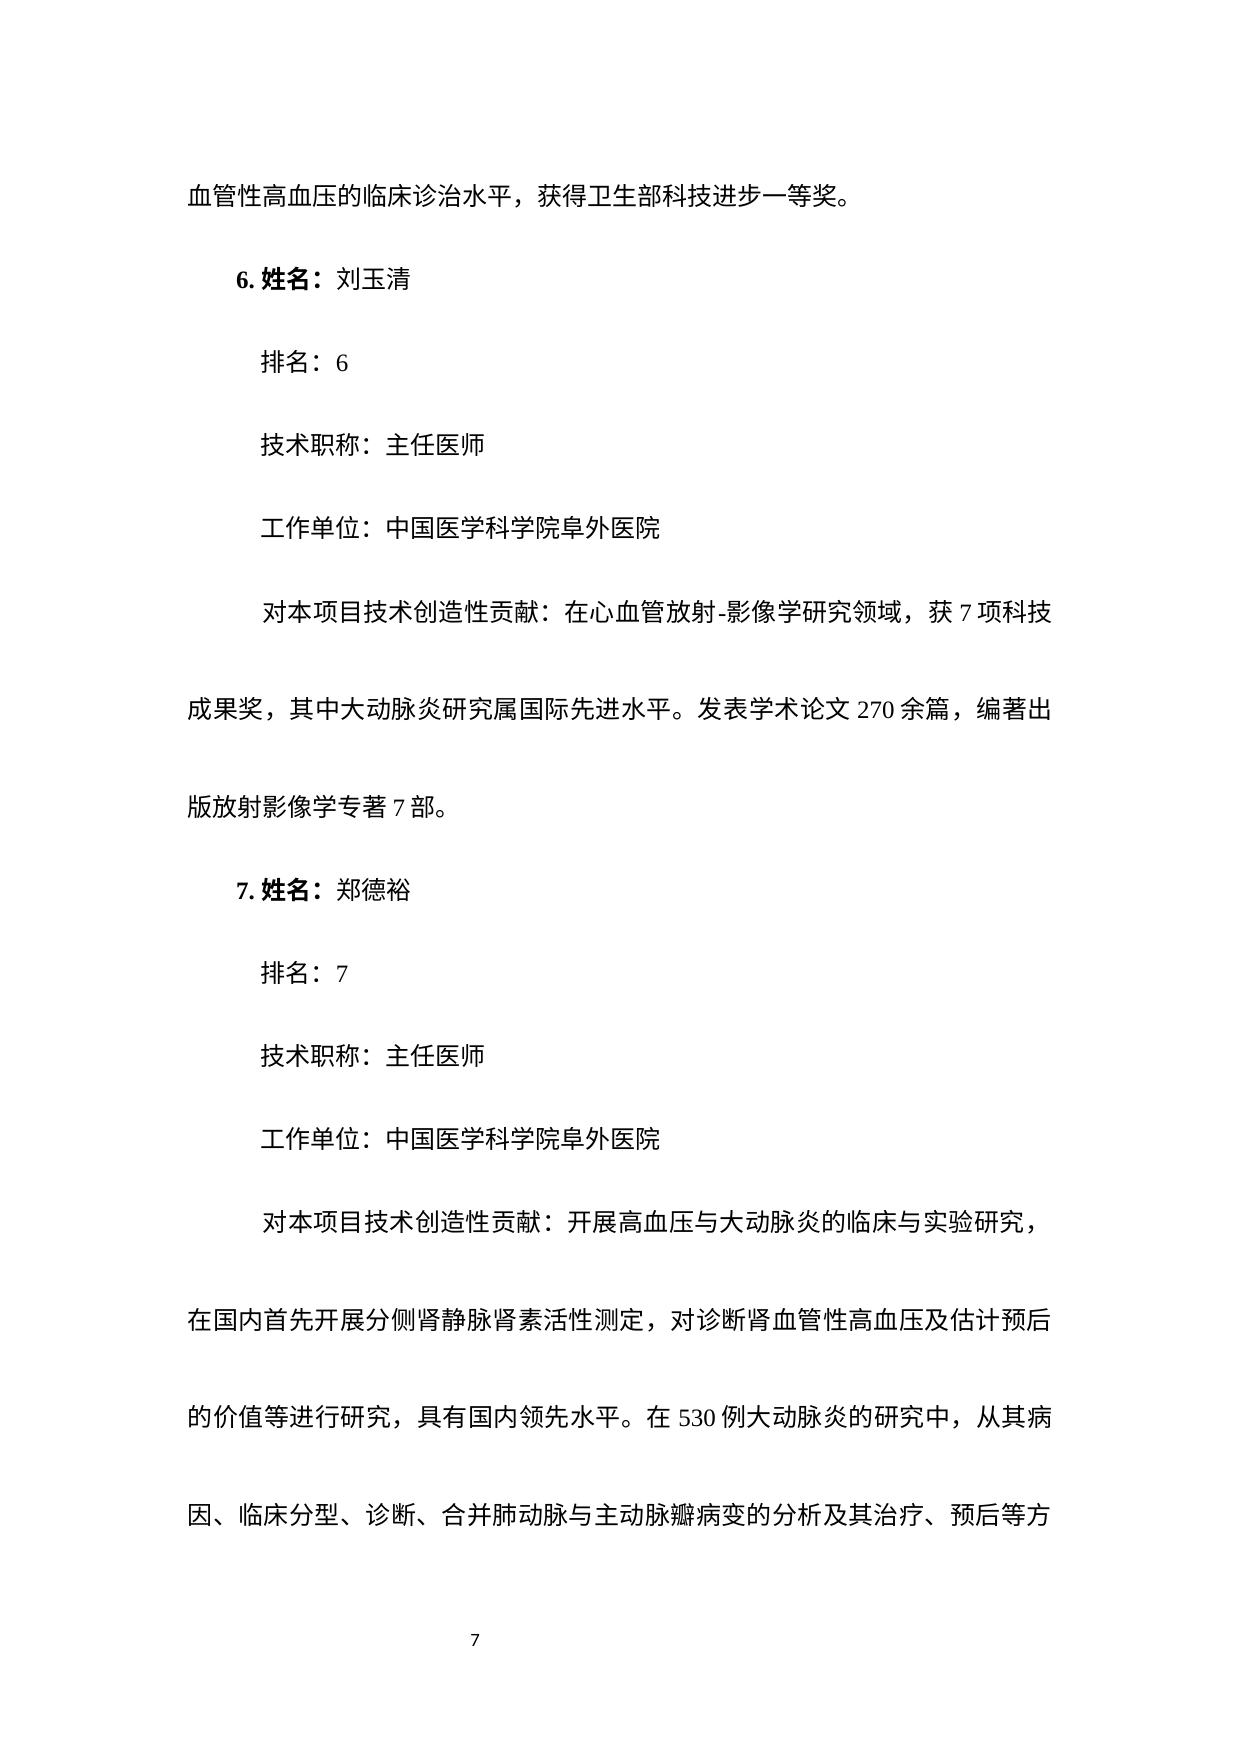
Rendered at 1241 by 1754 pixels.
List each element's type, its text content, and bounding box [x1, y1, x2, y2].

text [187, 162, 1053, 227]
text 技术职称：主任医师 [187, 1022, 1053, 1087]
text 6. 姓名：刘玉清 [187, 245, 1053, 310]
text 对本项目技术创造性贡献：在心血管放射-影像学研究领域，获7项科技成果奖，其中大动脉炎研究属国际先进水平。发表学术论文270余篇，编著出版放射影像学专著7部。 [187, 578, 1053, 838]
text 工作单位：中国医学科学院阜外医院 [187, 1105, 1053, 1170]
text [187, 1188, 1053, 1546]
text 排名：6 [187, 328, 1053, 393]
text 7. 姓名：郑德裕 [187, 856, 1053, 921]
text 排名：7 [187, 939, 1053, 1004]
text 技术职称：主任医师 [187, 411, 1053, 476]
text 工作单位：中国医学科学院阜外医院 [187, 494, 1053, 559]
